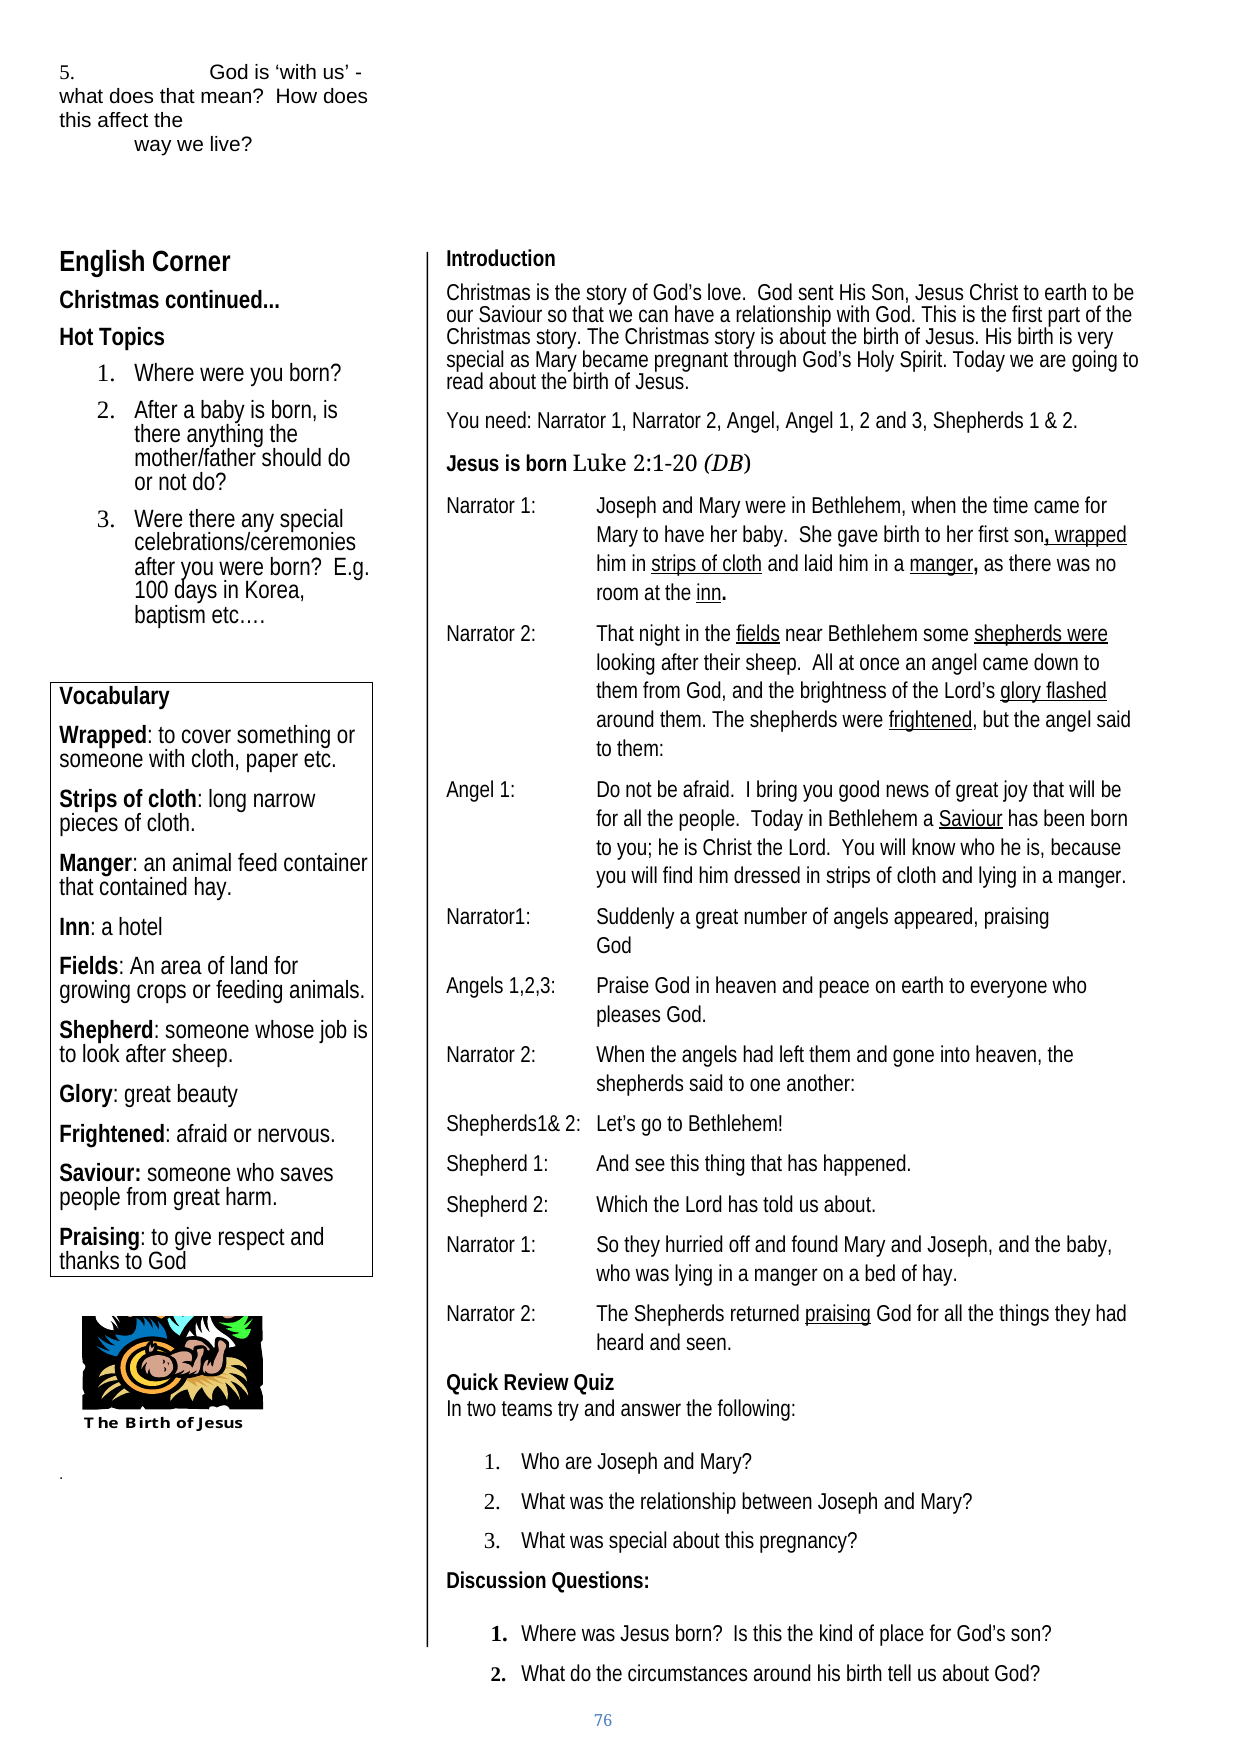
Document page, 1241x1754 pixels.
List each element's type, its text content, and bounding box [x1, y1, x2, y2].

list Where were you born? [97, 362, 376, 386]
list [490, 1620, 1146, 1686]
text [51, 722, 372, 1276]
text Christmas continued... [59, 289, 372, 313]
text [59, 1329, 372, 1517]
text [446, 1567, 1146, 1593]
list God is ‘with us’ - what does that mean? How does this affect the way we live? [59, 60, 392, 156]
text English Corner [59, 249, 372, 277]
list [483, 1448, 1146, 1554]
text Vocabulary [51, 683, 372, 712]
text Hot Topics [59, 326, 372, 350]
list Were there any special celebrations/ceremonies after you were born? E.g. 100 days in Korea, baptism etc…. [97, 508, 372, 628]
list After a baby is born, is there anything the mother/father should do or not do? [97, 399, 372, 495]
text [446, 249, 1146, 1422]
